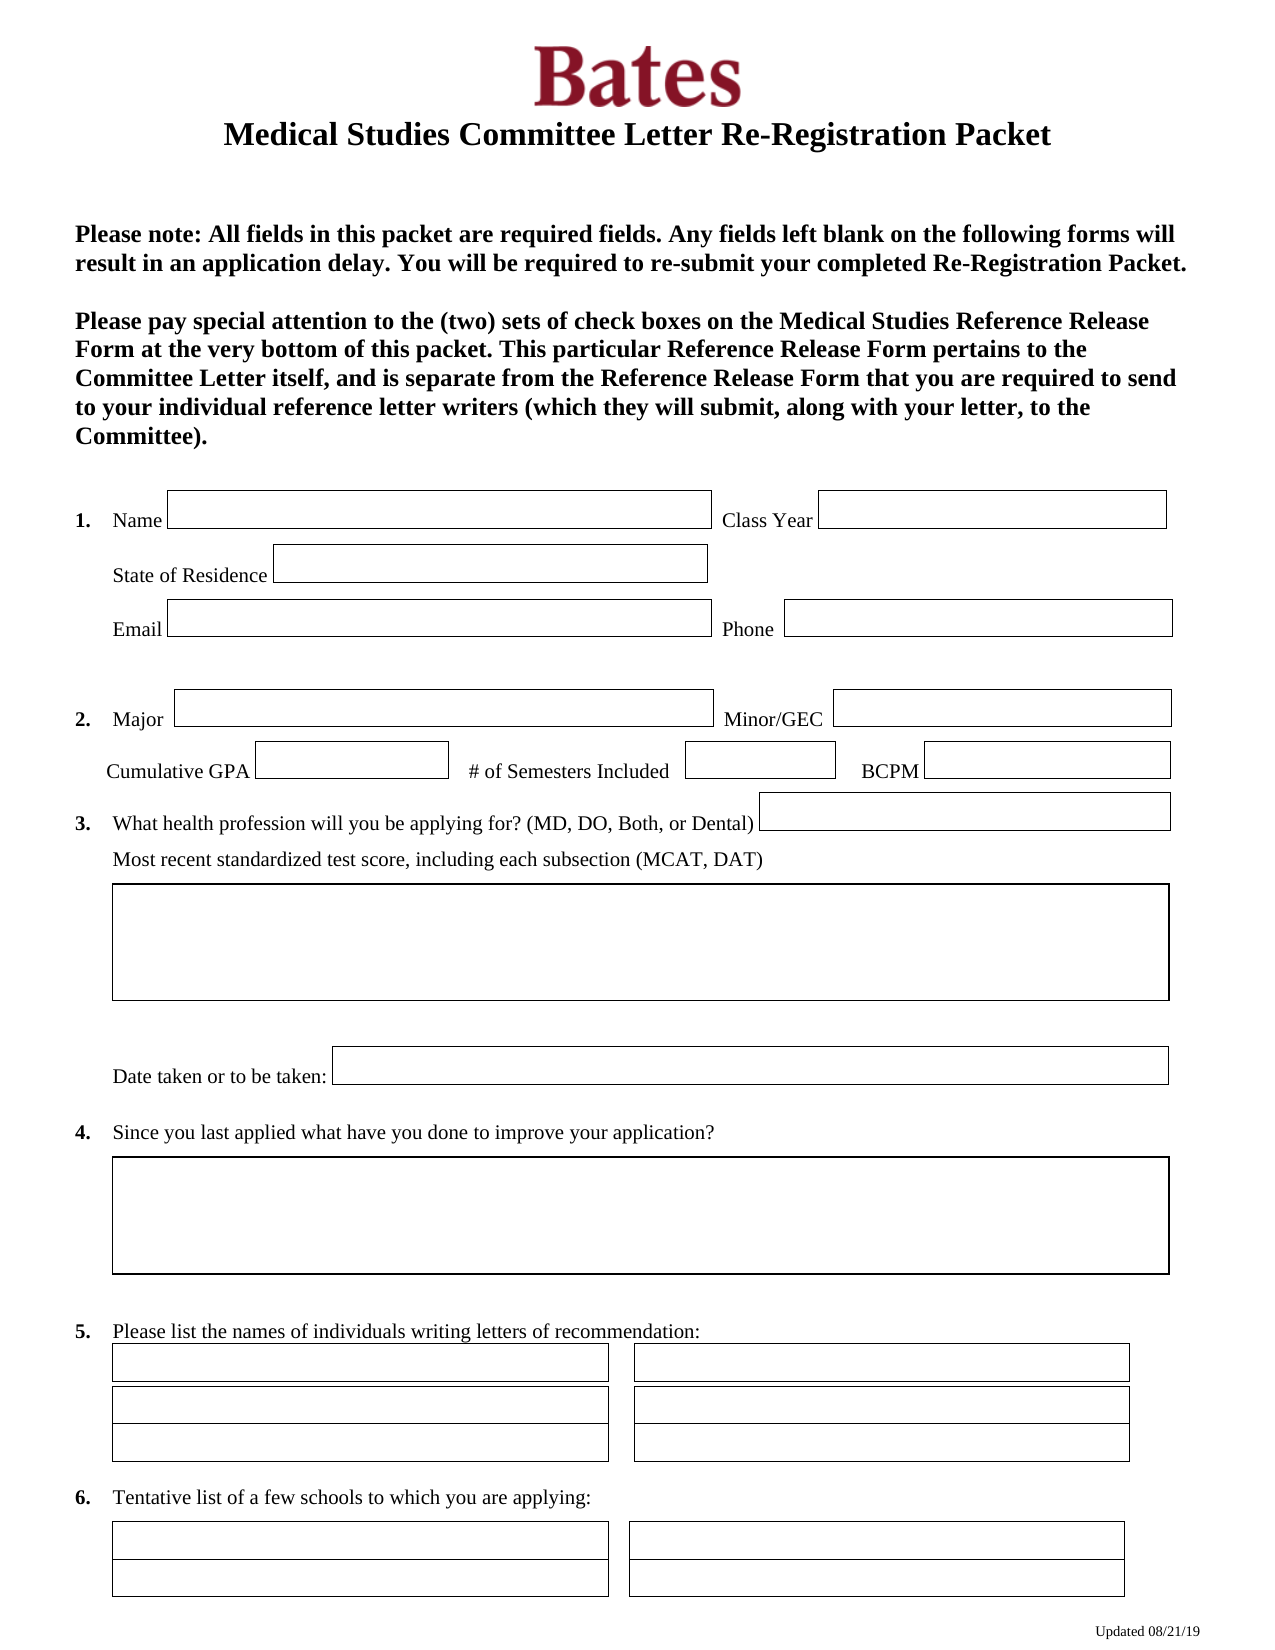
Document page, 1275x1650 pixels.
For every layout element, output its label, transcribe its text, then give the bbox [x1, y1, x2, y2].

list Since you last applied what have you done to improve your application? [75, 1120, 1200, 1144]
text State of Residence [75, 544, 1200, 587]
list Major Minor/GEC [75, 689, 1200, 731]
picture [534, 46, 741, 107]
text Cumulative GPA # of Semesters Included BCPM [75, 741, 1200, 783]
text Email Phone [75, 599, 1200, 677]
text Please note: All fields in this packet are required fields. Any fields left blank on the following forms will result in an application delay. You will be required to re-submit your completed Re-Registration Packet. [75, 219, 1200, 277]
list Please list the names of individuals writing letters of recommendation: [75, 1319, 1200, 1386]
list Tentative list of a few schools to which you are applying: [75, 1485, 1200, 1509]
list Name Class Year [75, 490, 1200, 532]
text Medical Studies Committee Letter Re-Registration Packet [75, 114, 1200, 152]
text Most recent standardized test score, including each subsection (MCAT, DAT) [75, 847, 1200, 871]
text Please pay special attention to the (two) sets of check boxes on the Medical Studies Reference Release Form at the very bottom of this packet. This particular Reference Release Form pertains to the Committee Letter itself, and is separate from the Reference Release Form that you are required to send to your individual reference letter writers (which they will submit, along with your letter, to the Committee). [75, 306, 1200, 449]
text Date taken or to be taken: [112, 1046, 1200, 1088]
list What health profession will you be applying for? (MD, DO, Both, or Dental) [75, 792, 1200, 834]
